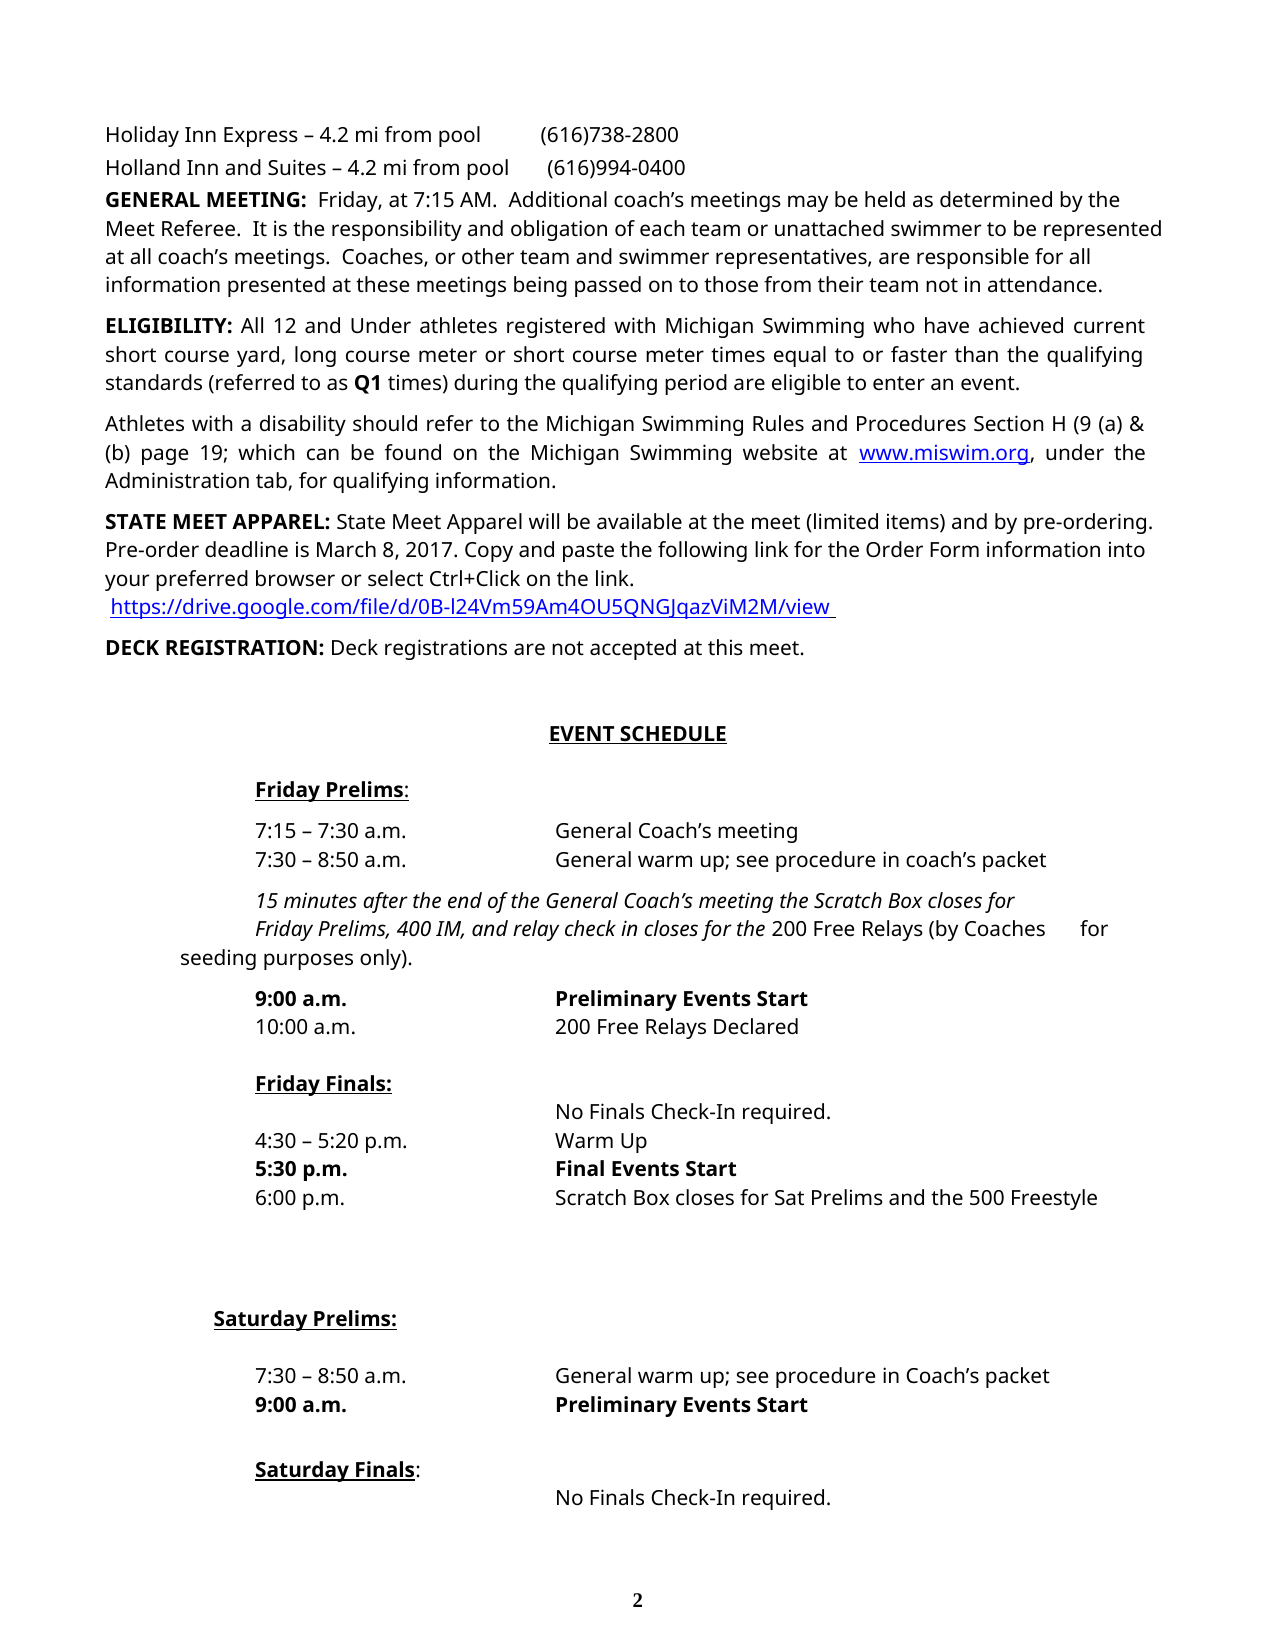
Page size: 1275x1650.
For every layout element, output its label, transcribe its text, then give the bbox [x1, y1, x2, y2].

text Holiday Inn Express – 4.2 mi from pool (616)738-2800 [105, 120, 1170, 148]
text https://drive.google.com/file/d/0B-l24Vm59Am4OU5QNGJqazViM2M/view [105, 592, 1170, 621]
text 9:00 a.m. Preliminary Events Start [180, 1390, 1170, 1418]
text 10:00 a.m. 200 Free Relays Declared [180, 1012, 1170, 1041]
text Holland Inn and Suites – 4.2 mi from pool (616)994-0400 [105, 153, 1170, 181]
text 7:15 – 7:30 a.m. General Coach’s meeting [105, 816, 1170, 845]
text DECK REGISTRATION: Deck registrations are not accepted at this meet. [105, 633, 1170, 662]
text STATE MEET APPAREL: State Meet Apparel will be available at the meet (limited items) and by pre-ordering. Pre-order deadline is March 8, 2017. Copy and paste the following link for the Order Form information into your preferred browser or select Ctrl+Click on the link. [105, 507, 1170, 592]
text Saturday Prelims: [105, 1304, 1170, 1333]
text 7:30 – 8:50 a.m. General warm up; see procedure in coach’s packet [255, 845, 1170, 873]
text No Finals Check-In required. [105, 1483, 1170, 1512]
text 5:30 p.m. Final Events Start [105, 1154, 1170, 1183]
text 4:30 – 5:20 p.m. Warm Up [105, 1126, 1170, 1154]
text GENERAL MEETING: Friday, at 7:15 AM. Additional coach’s meetings may be held as determined by the Meet Referee. It is the responsibility and obligation of each team or unattached swimmer to be represented at all coach’s meetings. Coaches, or other team and swimmer representatives, are responsible for all information presented at these meetings being passed on to those from their team not in attendance. [105, 185, 1170, 299]
text No Finals Check-In required. [180, 1097, 1170, 1126]
text Friday Finals: [105, 1069, 1170, 1097]
text EVENT SCHEDULE [105, 719, 1170, 747]
text Saturday Finals: [105, 1455, 1170, 1483]
text 9:00 a.m. Preliminary Events Start [180, 984, 1170, 1012]
text Friday Prelims: [105, 776, 1170, 804]
text 15 minutes after the end of the General Coach’s meeting the Scratch Box closes for Friday Prelims, 400 IM, and relay check in closes for the 200 Free Relays (by Coaches for seeding purposes only). [180, 886, 1170, 971]
text 6:00 p.m. Scratch Box closes for Sat Prelims and the 500 Freestyle [105, 1183, 1170, 1211]
text ELIGIBILITY: All 12 and Under athletes registered with Michigan Swimming who have achieved current short course yard, long course meter or short course meter times equal to or faster than the qualifying standards (referred to as Q1 times) during the qualifying period are eligible to enter an event. [105, 311, 1146, 397]
text 7:30 – 8:50 a.m. General warm up; see procedure in Coach’s packet [255, 1361, 1170, 1390]
text Athletes with a disability should refer to the Michigan Swimming Rules and Procedures Section H (9 (a) & (b) page 19; which can be found on the Michigan Swimming website at www.miswim.org, under the Administration tab, for qualifying information. [105, 409, 1146, 494]
